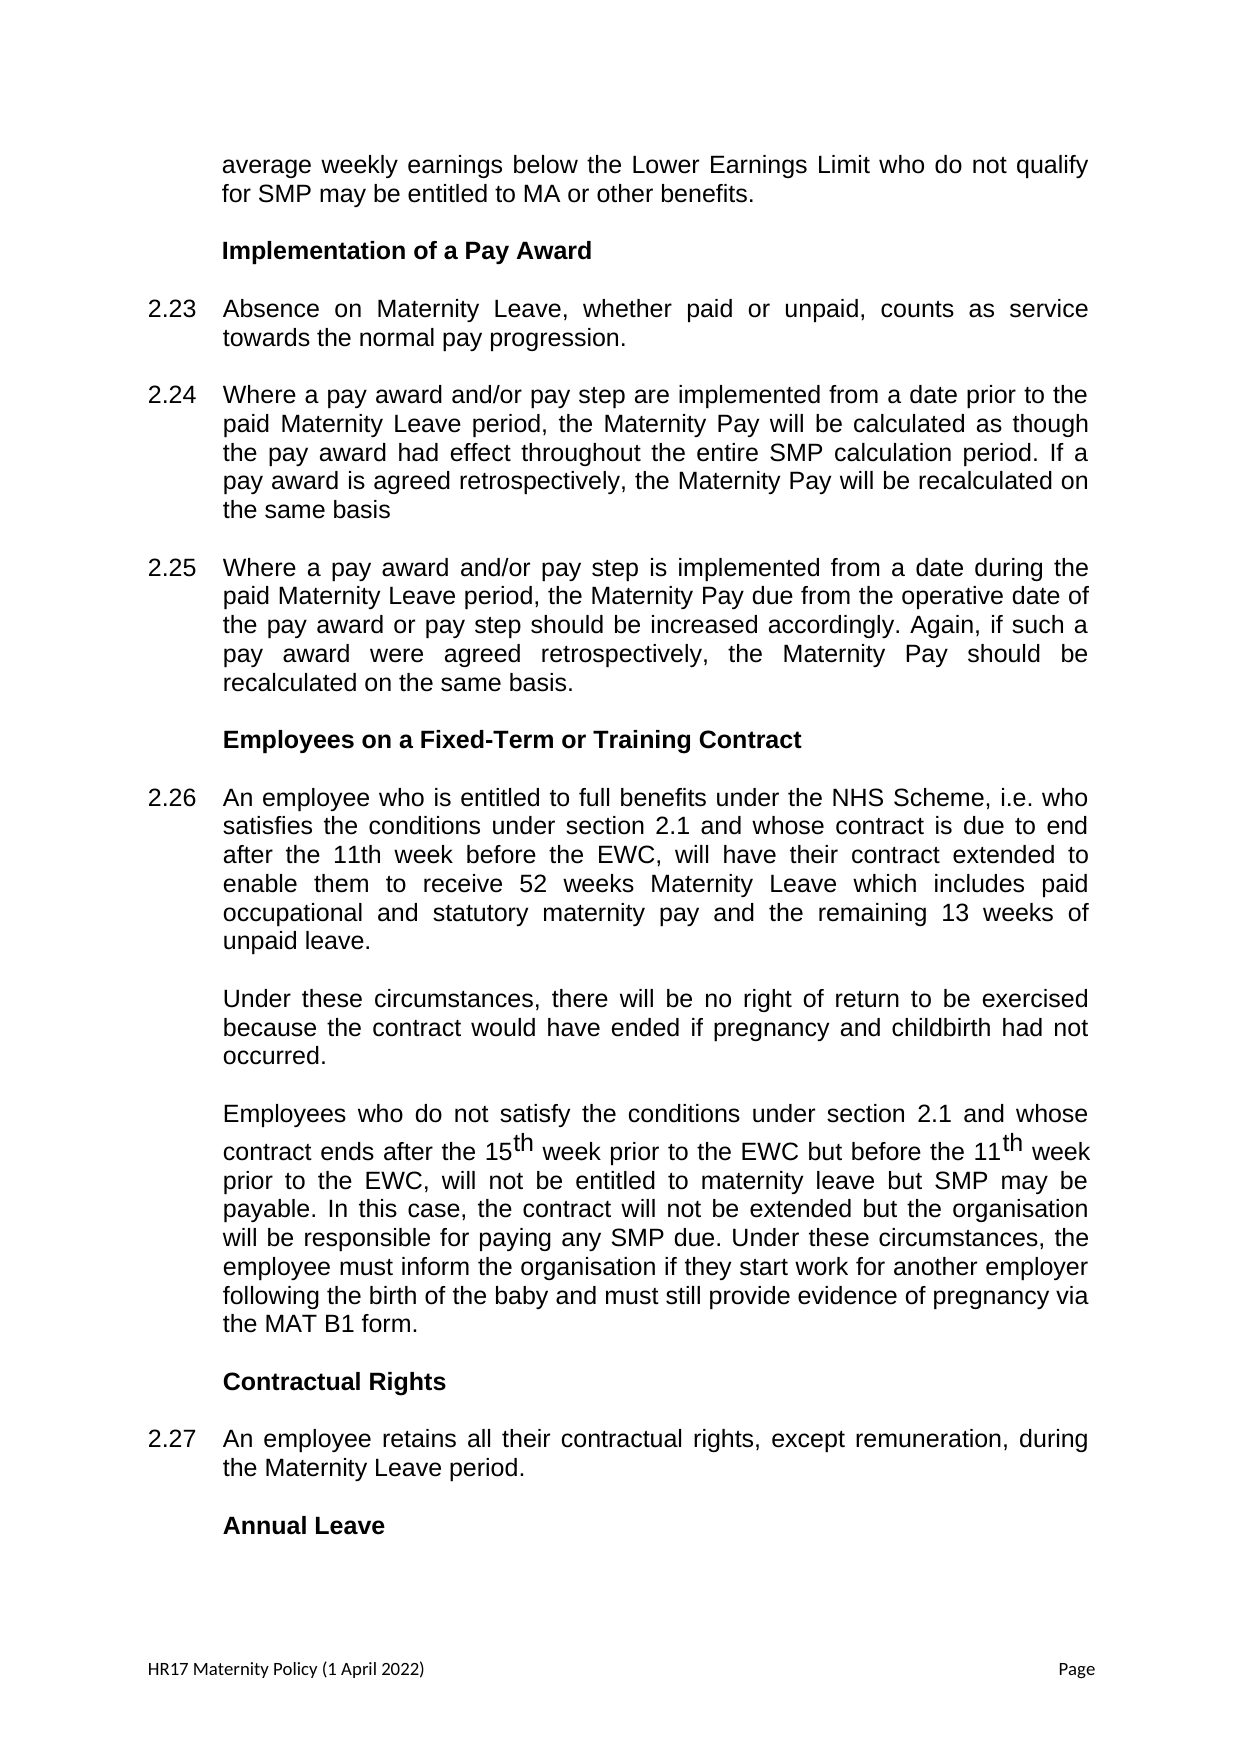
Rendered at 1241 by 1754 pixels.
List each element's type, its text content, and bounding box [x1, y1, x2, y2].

text 2.24 Where a pay award and/or pay step are implemented from a date prior to the paid Maternity Leave period, the Maternity Pay will be calculated as though the pay award had effect throughout the entire SMP calculation period. If a pay award is agreed retrospectively, the Maternity Pay will be recalculated on the same basis [148, 380, 1090, 524]
text 2.26 An employee who is entitled to full benefits under the NHS Scheme, i.e. who satisfies the conditions under section 2.1 and whose contract is due to end after the 11th week before the EWC, will have their contract extended to enable them to receive 52 weeks Maternity Leave which includes paid occupational and statutory maternity pay and the remaining 13 weeks of unpaid leave. [148, 782, 1090, 955]
text Implementation of a Pay Award [148, 236, 1090, 265]
text Under these circumstances, there will be no right of return to be exercised because the contract would have ended if pregnancy and childbirth had not occurred. [223, 984, 1090, 1070]
text Employees on a Fixed-Term or Training Contract [148, 725, 1090, 754]
text 2.27 An employee retains all their contractual rights, except remuneration, during the Maternity Leave period. [148, 1424, 1090, 1482]
text 2.23 Absence on Maternity Leave, whether paid or unpaid, counts as service towards the normal pay progression. [148, 294, 1090, 351]
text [148, 150, 1090, 207]
text 2.25 Where a pay award and/or pay step is implemented from a date during the paid Maternity Leave period, the Maternity Pay due from the operative date of the pay award or pay step should be increased accordingly. Again, if such a pay award were agreed retrospectively, the Maternity Pay should be recalculated on the same basis. [148, 552, 1090, 696]
text Employees who do not satisfy the conditions under section 2.1 and whose contract ends after the 15th week prior to the EWC but before the 11th week prior to the EWC, will not be entitled to maternity leave but SMP may be payable. In this case, the contract will not be extended but the organisation will be responsible for paying any SMP due. Under these circumstances, the employee must inform the organisation if they start work for another employer following the birth of the baby and must still provide evidence of pregnancy via the MAT B1 form. [223, 1099, 1090, 1338]
text Contractual Rights [223, 1367, 1090, 1396]
text Annual Leave [148, 1511, 1090, 1539]
